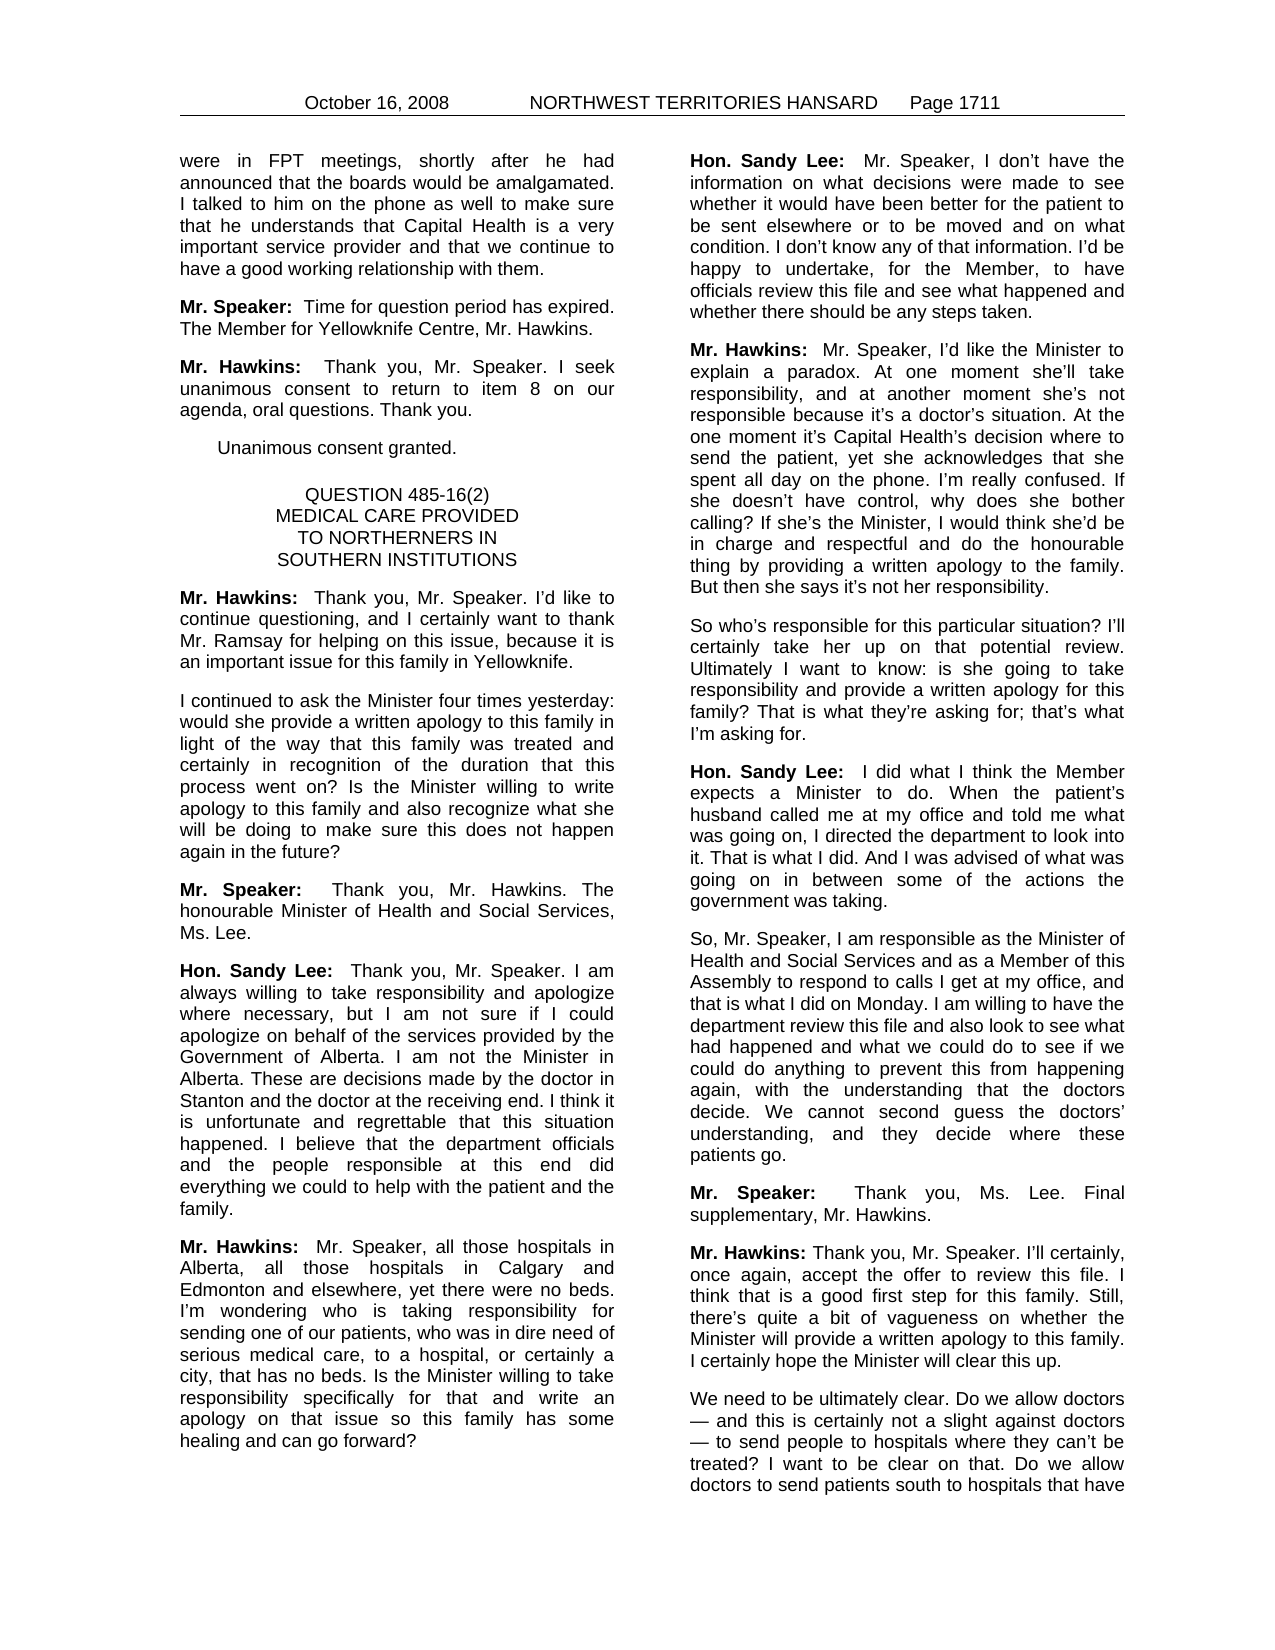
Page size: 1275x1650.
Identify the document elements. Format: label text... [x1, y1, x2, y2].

text Hon. Sandy Lee: Thank you, Mr. Speaker. I am always willing to take responsibility and apologize where necessary, but I am not sure if I could apologize on behalf of the services provided by the Government of Alberta. I am not the Minister in Alberta. These are decisions made by the doctor in Stanton and the doctor at the receiving end. I think it is unfortunate and regrettable that this situation happened. I believe that the department officials and the people responsible at this end did everything we could to help with the patient and the family. [179, 960, 615, 1219]
text Mr. Hawkins: Mr. Speaker, all those hospitals in Alberta, all those hospitals in Calgary and Edmonton and elsewhere, yet there were no beds. I’m wondering who is taking responsibility for sending one of our patients, who was in dire need of serious medical care, to a hospital, or certainly a city, that has no beds. Is the Minister willing to take responsibility specifically for that and write an apology on that issue so this family has some healing and can go forward? [179, 1236, 615, 1451]
subtitle Question 485-16(2) Medical Care Provided to Northerners in Southern Institutions [179, 484, 615, 570]
text Mr. Hawkins: Thank you, Mr. Speaker. I’ll certainly, once again, accept the offer to review this file. I think that is a good first step for this family. Still, there’s quite a bit of vagueness on whether the Minister will provide a written apology to this family. I certainly hope the Minister will clear this up. [690, 1242, 1125, 1371]
text Hon. Sandy Lee: Mr. Speaker, I don’t have the information on what decisions were made to see whether it would have been better for the patient to be sent elsewhere or to be moved and on what condition. I don’t know any of that information. I’d be happy to undertake, for the Member, to have officials review this file and see what happened and whether there should be any steps taken. [690, 150, 1125, 322]
text Unanimous consent granted. [179, 437, 615, 459]
text Mr. Speaker: Time for question period has expired. The Member for Yellowknife Centre, Mr. Hawkins. [179, 296, 615, 339]
text I continued to ask the Minister four times yesterday: would she provide a written apology to this family in light of the way that this family was treated and certainly in recognition of the duration that this process went on? Is the Minister willing to write apology to this family and also recognize what she will be doing to make sure this does not happen again in the future? [179, 689, 615, 862]
text Mr. Hawkins: Thank you, Mr. Speaker. I’d like to continue questioning, and I certainly want to thank Mr. Ramsay for helping on this issue, because it is an important issue for this family in Yellowknife. [179, 587, 615, 673]
text So who’s responsible for this particular situation? I’ll certainly take her up on that potential review. Ultimately I want to know: is she going to take responsibility and provide a written apology for this family? That is what they’re asking for; that’s what I’m asking for. [690, 614, 1125, 744]
text Mr. Speaker: Thank you, Mr. Hawkins. The honourable Minister of Health and Social Services, Ms. Lee. [179, 879, 615, 943]
text Mr. Hawkins: Thank you, Mr. Speaker. I seek unanimous consent to return to item 8 on our agenda, oral questions. Thank you. [179, 356, 615, 421]
text Mr. Hawkins: Mr. Speaker, I’d like the Minister to explain a paradox. At one moment she’ll take responsibility, and at another moment she’s not responsible because it’s a doctor’s situation. At the one moment it’s Capital Health’s decision where to send the patient, yet she acknowledges that she spent all day on the phone. I’m really confused. If she doesn’t have control, why does she bother calling? If she’s the Minister, I would think she’d be in charge and respectful and do the honourable thing by providing a written apology to the family. But then she says it’s not her responsibility. [690, 339, 1125, 598]
text Hon. Sandy Lee: I did what I think the Member expects a Minister to do. When the patient’s husband called me at my office and told me what was going on, I directed the department to look into it. That is what I did. And I was advised of what was going on in between some of the actions the government was taking. [690, 761, 1125, 912]
text Mr. Speaker: Thank you, Ms. Lee. Final supplementary, Mr. Hawkins. [690, 1182, 1125, 1225]
text So, Mr. Speaker, I am responsible as the Minister of Health and Social Services and as a Member of this Assembly to respond to calls I get at my office, and that is what I did on Monday. I am willing to have the department review this file and also look to see what had happened and what we could do to see if we could do anything to prevent this from happening again, with the understanding that the doctors decide. We cannot second guess the doctors’ understanding, and they decide where these patients go. [690, 928, 1125, 1165]
